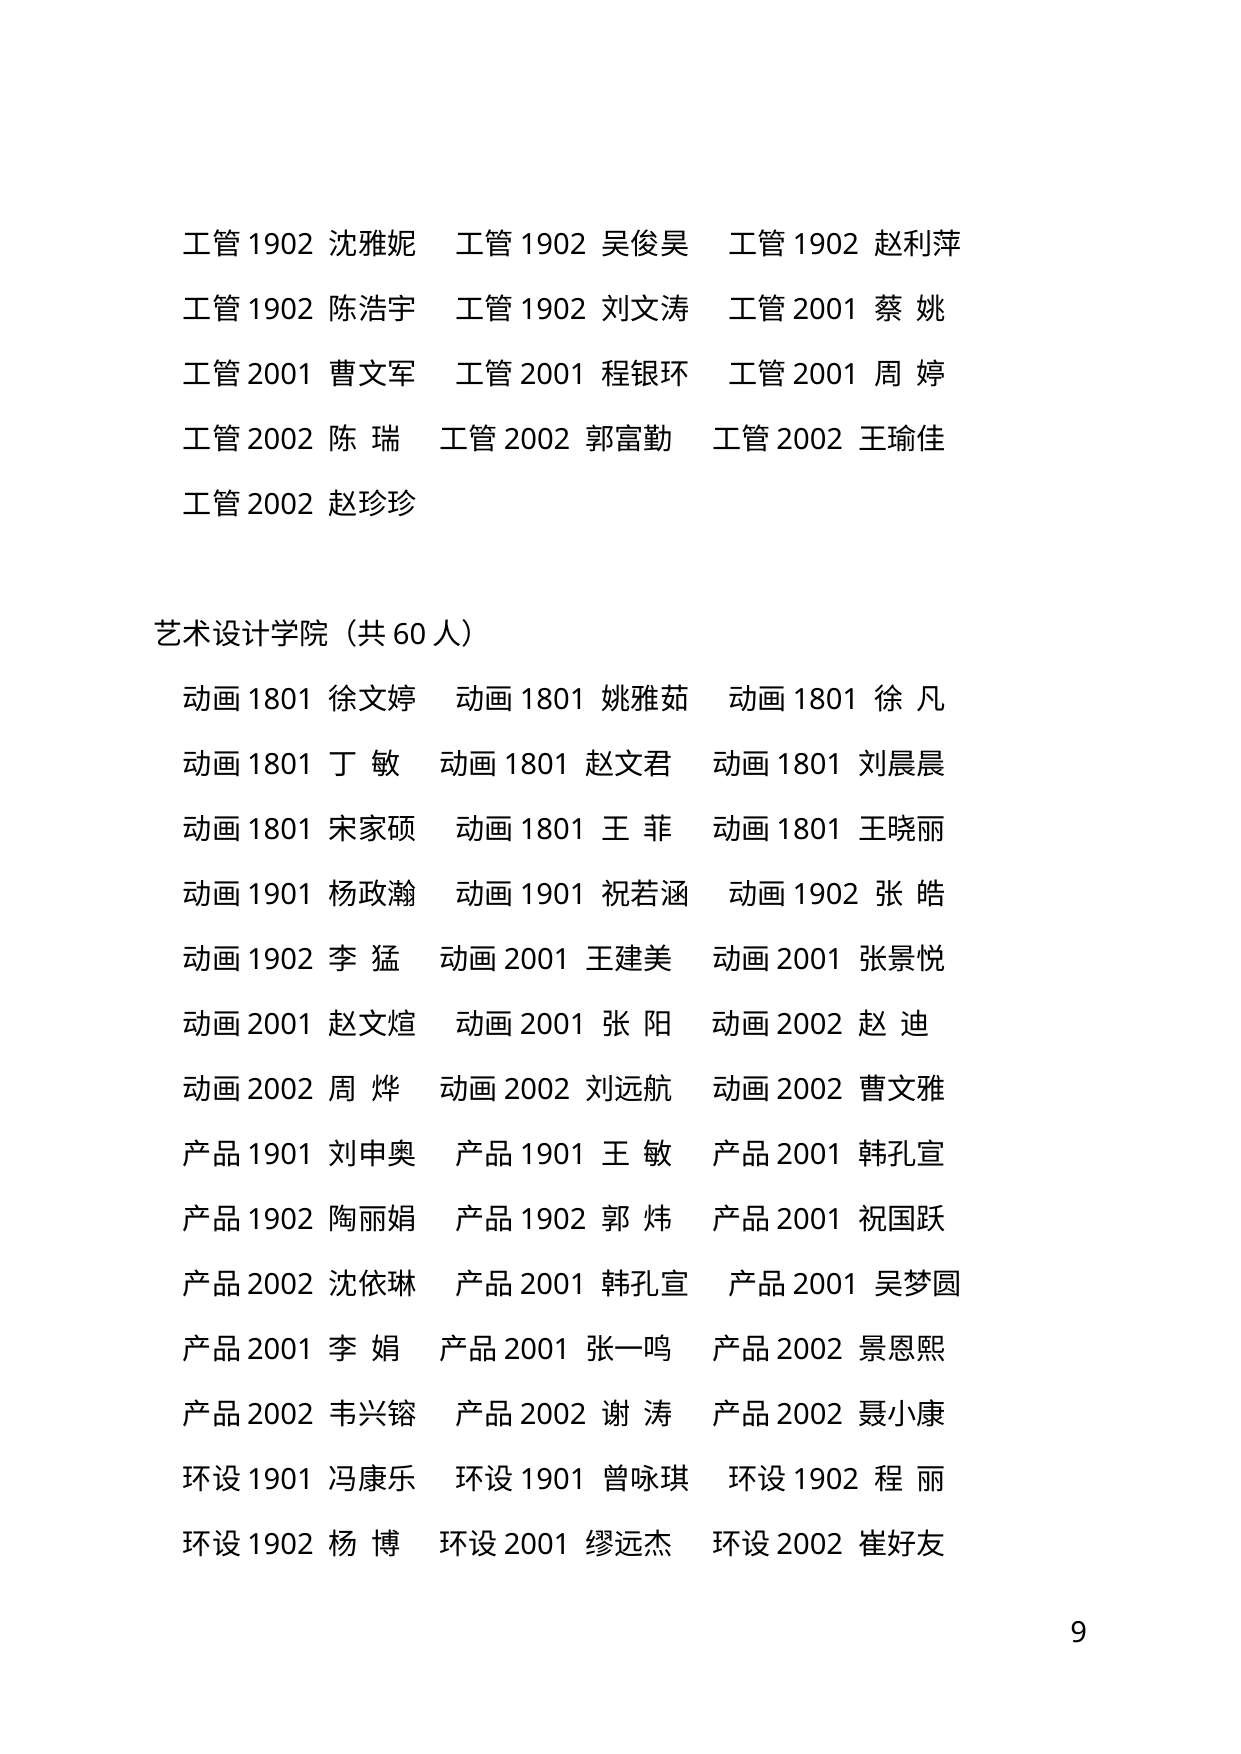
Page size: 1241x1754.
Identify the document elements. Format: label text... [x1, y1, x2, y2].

text 工管2002 陈 瑞 工管2002 郭富勤 工管2002 王瑜佳 [153, 404, 1087, 469]
text 动画1902 李 猛 动画2001 王建美 动画2001 张景悦 [153, 924, 1087, 989]
text 产品2001 李 娟 产品2001 张一鸣 产品2002 景恩熙 [153, 1314, 1087, 1379]
text 工管1902 陈浩宇 工管1902 刘文涛 工管2001 蔡 姚 [153, 274, 1087, 339]
text 产品2002 韦兴镕 产品2002 谢 涛 产品2002 聂小康 [153, 1379, 1087, 1444]
text 动画2002 周 烨 动画2002 刘远航 动画2002 曹文雅 [153, 1054, 1087, 1119]
text 动画1801 宋家硕 动画1801 王 菲 动画1801 王晓丽 [153, 794, 1087, 859]
text 产品1902 陶丽娟 产品1902 郭 炜 产品2001 祝国跃 [153, 1184, 1087, 1249]
text 动画2001 赵文煊 动画2001 张 阳 动画2002 赵 迪 [153, 989, 1087, 1054]
text 环设1902 杨 博 环设2001 缪远杰 环设2002 崔好友 [153, 1509, 1087, 1574]
text 动画1801 丁 敏 动画1801 赵文君 动画1801 刘晨晨 [153, 729, 1087, 794]
text 产品1901 刘申奥 产品1901 王 敏 产品2001 韩孔宣 [153, 1119, 1087, 1184]
text 动画1901 杨政瀚 动画1901 祝若涵 动画1902 张 皓 [153, 859, 1087, 924]
text 动画1801 徐文婷 动画1801 姚雅茹 动画1801 徐 凡 [153, 664, 1087, 729]
text 工管2002 赵珍珍 [153, 469, 1087, 534]
text 工管2001 曹文军 工管2001 程银环 工管2001 周 婷 [153, 339, 1087, 404]
text 艺术设计学院（共60人） [153, 599, 1087, 664]
text 工管1902 沈雅妮 工管1902 吴俊昊 工管1902 赵利萍 [153, 209, 1087, 274]
text 产品2002 沈依琳 产品2001 韩孔宣 产品2001 吴梦圆 [153, 1249, 1087, 1314]
text 环设1901 冯康乐 环设1901 曾咏琪 环设1902 程 丽 [153, 1444, 1087, 1509]
